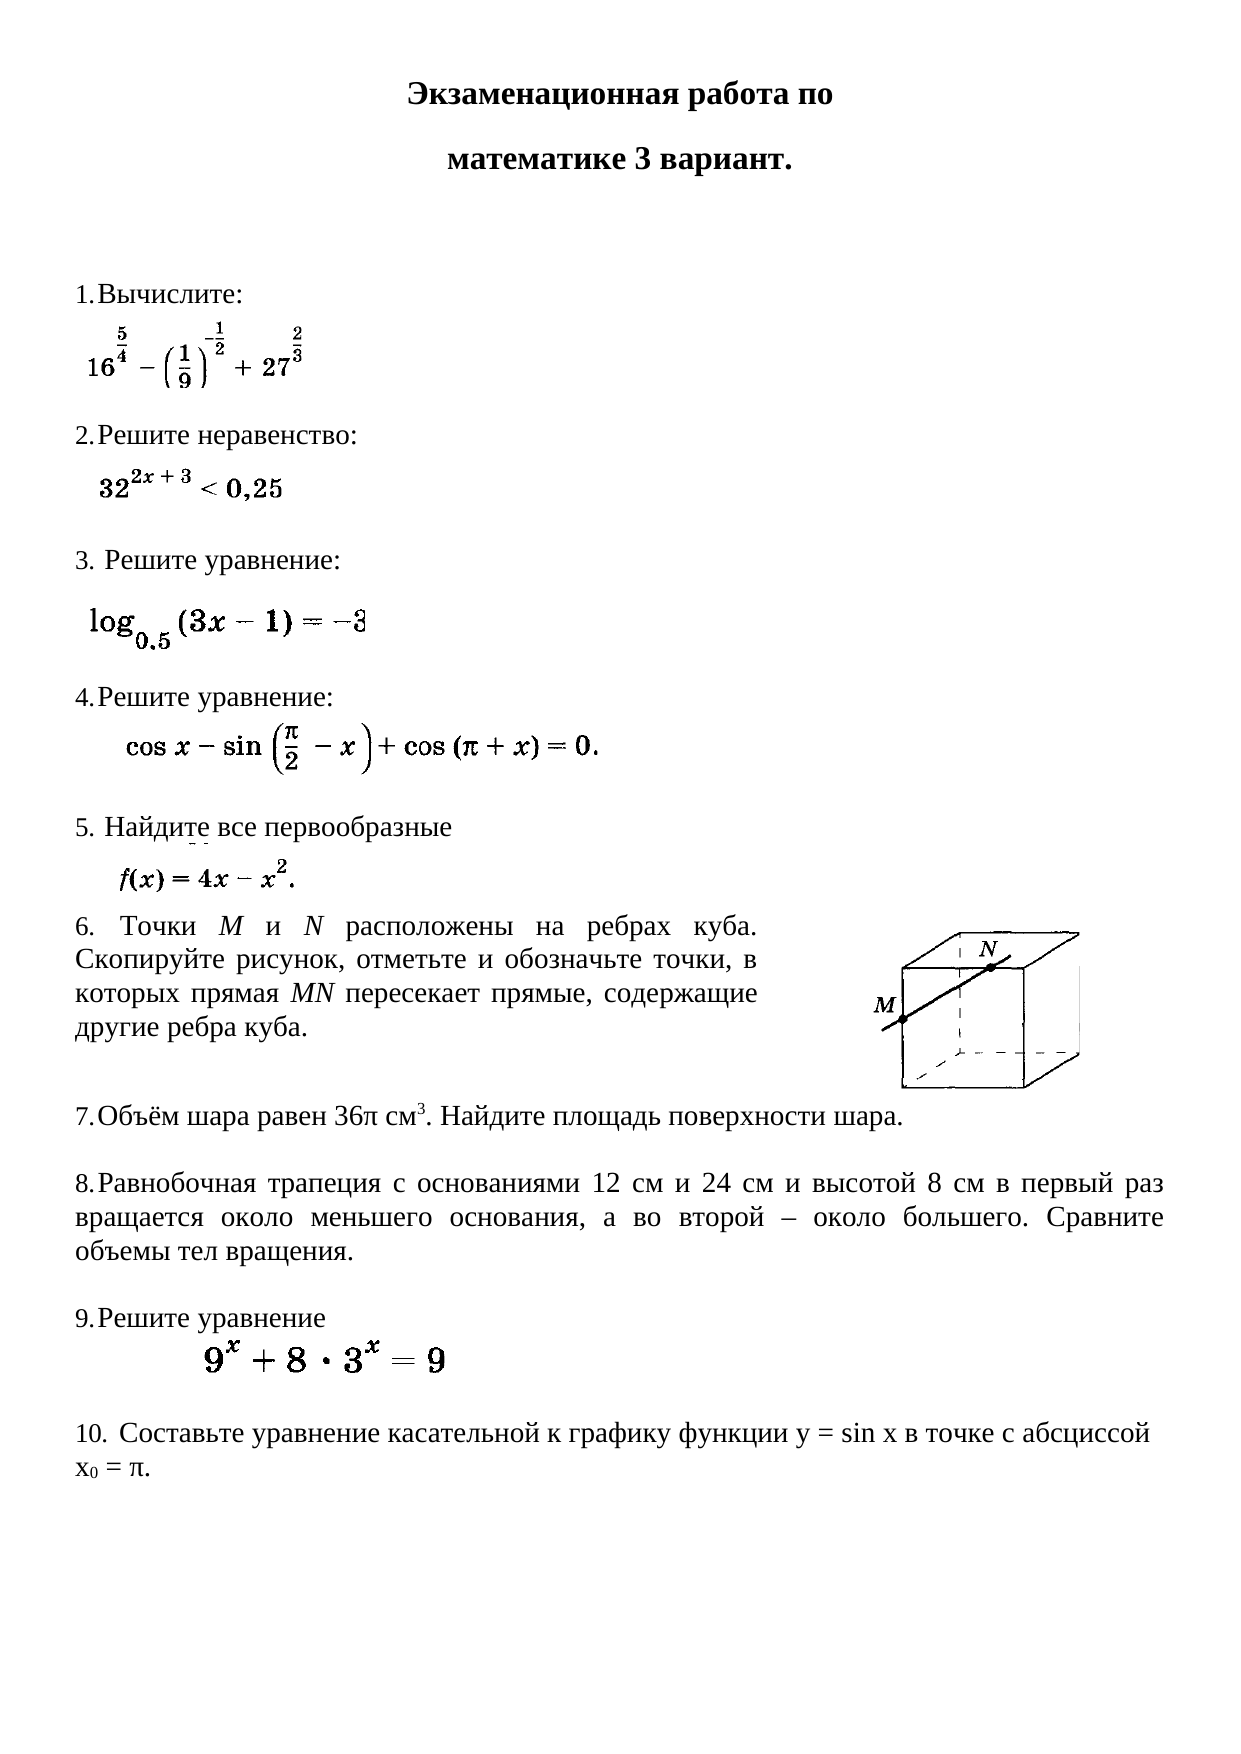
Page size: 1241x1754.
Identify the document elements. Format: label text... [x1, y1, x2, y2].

list Вычислите: [75, 276, 1178, 310]
picture [90, 608, 365, 650]
list Составьте уравнение касательной к графику функции y = sin x в точке с абсциссой х0 = π. [75, 1415, 1151, 1482]
subtitle Экзаменационная работа по математике 3 вариант. [312, 73, 927, 176]
list Решите уравнение [75, 1300, 1178, 1333]
list Равнобочная трапеция с основаниями 12 см и 24 см и высотой 8 см в первый раз вращается около меньшего основания, а во второй – около большего. Сравните объемы тел вращения. [75, 1166, 1166, 1266]
picture [88, 321, 302, 388]
picture [873, 931, 1080, 1089]
picture [204, 1340, 445, 1373]
picture [126, 723, 598, 775]
list Точки M и N расположены на ребрах куба. Скопируйте рисунок, отметьте и обозначьте точки, в которых прямая MN пересекает прямые, содержащие другие ребра куба. [75, 908, 758, 1042]
picture [120, 843, 294, 892]
list Решите неравенство: [75, 417, 1178, 450]
list Найдите все первообразные [75, 809, 1178, 843]
picture [100, 468, 282, 501]
list Решите уравнение: [75, 542, 1178, 576]
list Объём шара равен 36π см3. Найдите площадь поверхности шара. [75, 1098, 1178, 1132]
list Решите уравнение: [75, 679, 1178, 713]
